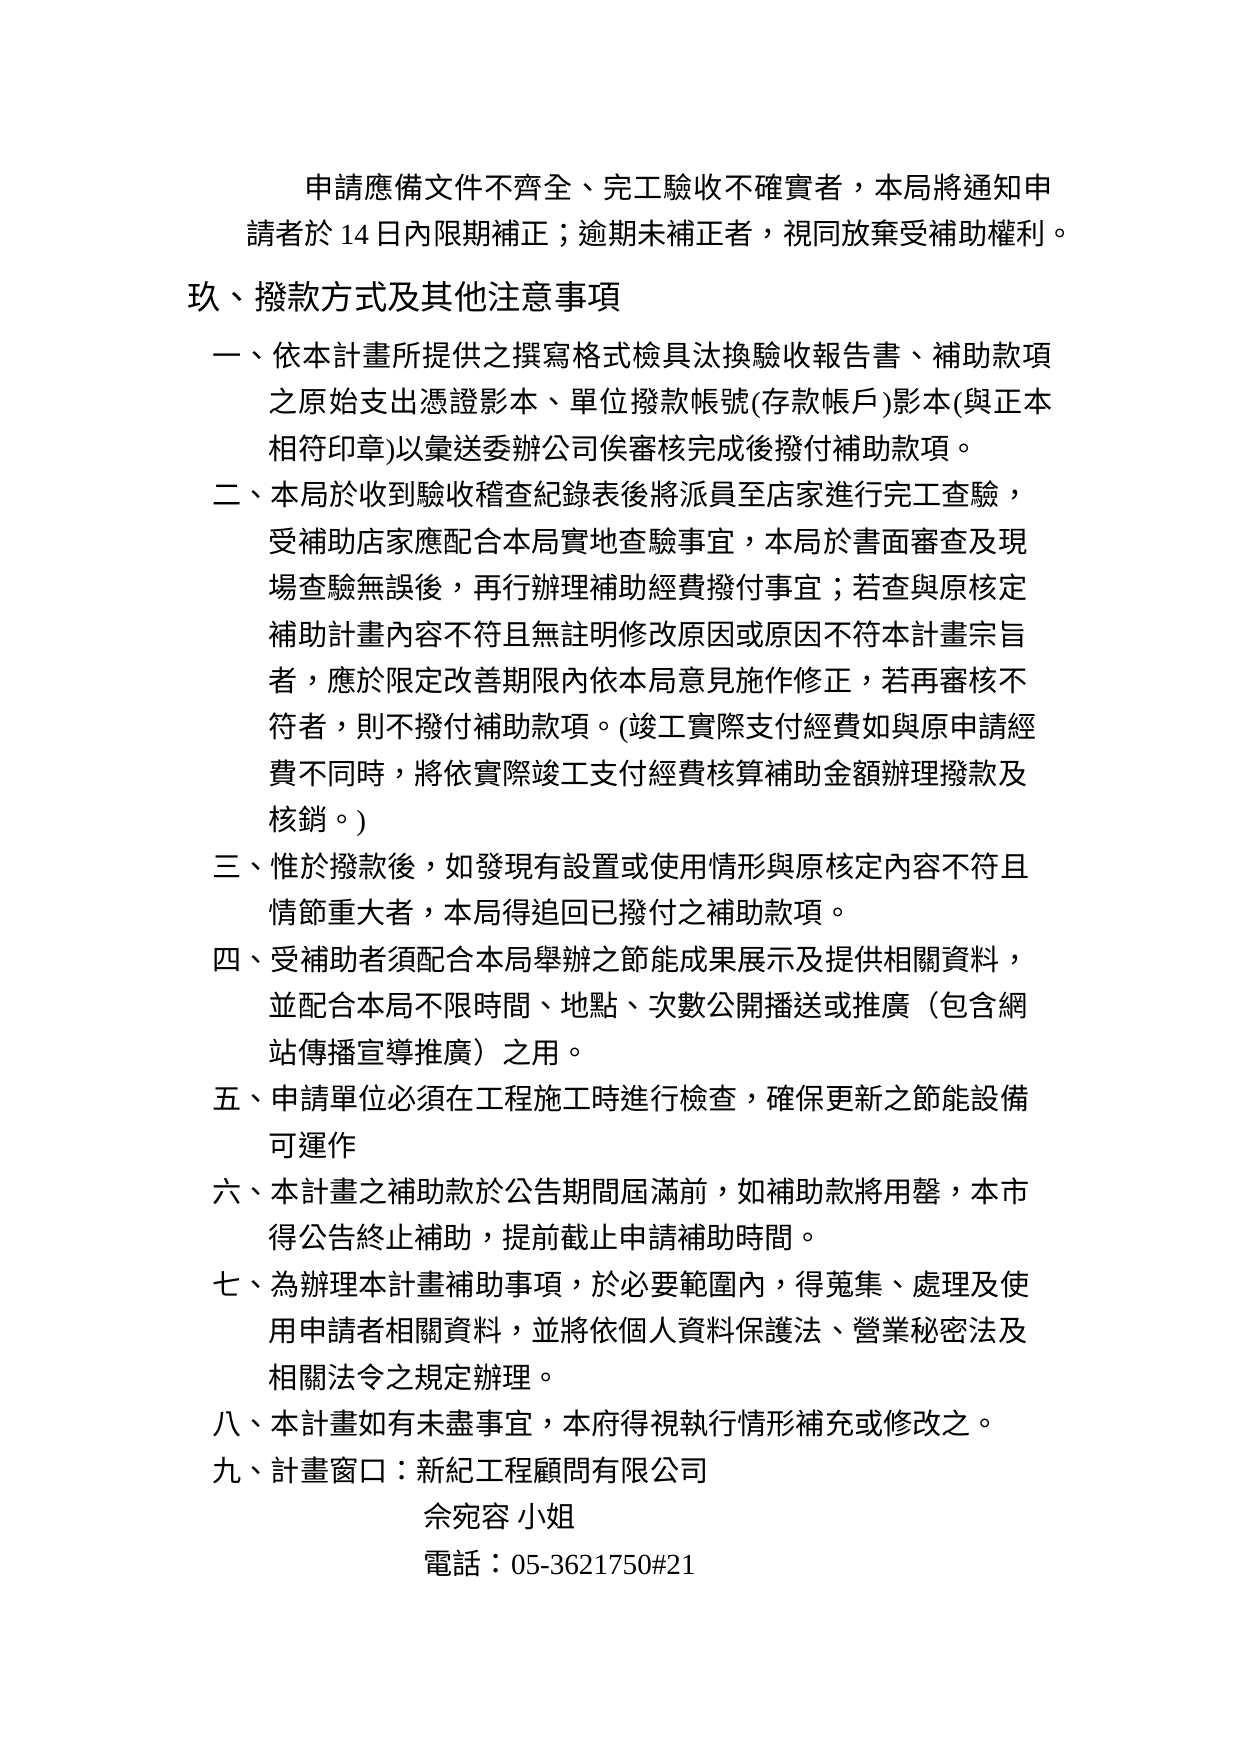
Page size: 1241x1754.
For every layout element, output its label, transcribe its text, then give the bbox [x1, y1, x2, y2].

text 九、計畫窗口：新紀工程顧問有限公司 [212, 1447, 1053, 1490]
text 八、本計畫如有未盡事宜，本府得視執行情形補充或修改之。 [212, 1401, 1053, 1443]
text 六、本計畫之補助款於公告期間屆滿前，如補助款將用罄，本市得公告終止補助，提前截止申請補助時間。 [212, 1169, 1053, 1257]
text 申請應備文件不齊全、完工驗收不確實者，本局將通知申請者於14日內限期補正；逾期未補正者，視同放棄受補助權利。 [246, 164, 1053, 253]
text 佘宛容 小姐 [269, 1494, 1053, 1536]
text 一、依本計畫所提供之撰寫格式檢具汰換驗收報告書、補助款項之原始支出憑證影本、單位撥款帳號(存款帳戶)影本(與正本相符印章)以彙送委辦公司俟審核完成後撥付補助款項。 [212, 332, 1053, 468]
text 五、申請單位必須在工程施工時進行檢查，確保更新之節能設備可運作 [212, 1076, 1053, 1164]
text 電話：05-3621750#21 [269, 1540, 1053, 1583]
text 三、惟於撥款後，如發現有設置或使用情形與原核定內容不符且情節重大者，本局得追回已撥付之補助款項。 [212, 843, 1053, 932]
text 七、為辦理本計畫補助事項，於必要範圍內，得蒐集、處理及使用申請者相關資料，並將依個人資料保護法、營業秘密法及相關法令之規定辦理。 [212, 1262, 1053, 1397]
text 二、本局於收到驗收稽查紀錄表後將派員至店家進行完工查驗，受補助店家應配合本局實地查驗事宜，本局於書面審查及現場查驗無誤後，再行辦理補助經費撥付事宜；若查與原核定補助計畫內容不符且無註明修改原因或原因不符本計畫宗旨者，應於限定改善期限內依本局意見施作修正，若再審核不符者，則不撥付補助款項。(竣工實際支付經費如與原申請經費不同時，將依實際竣工支付經費核算補助金額辦理撥款及核銷。) [212, 472, 1053, 839]
text 四、受補助者須配合本局舉辦之節能成果展示及提供相關資料，並配合本局不限時間、地點、次數公開播送或推廣（包含網站傳播宣導推廣）之用。 [212, 936, 1053, 1072]
text 玖、撥款方式及其他注意事項 [187, 257, 1053, 332]
